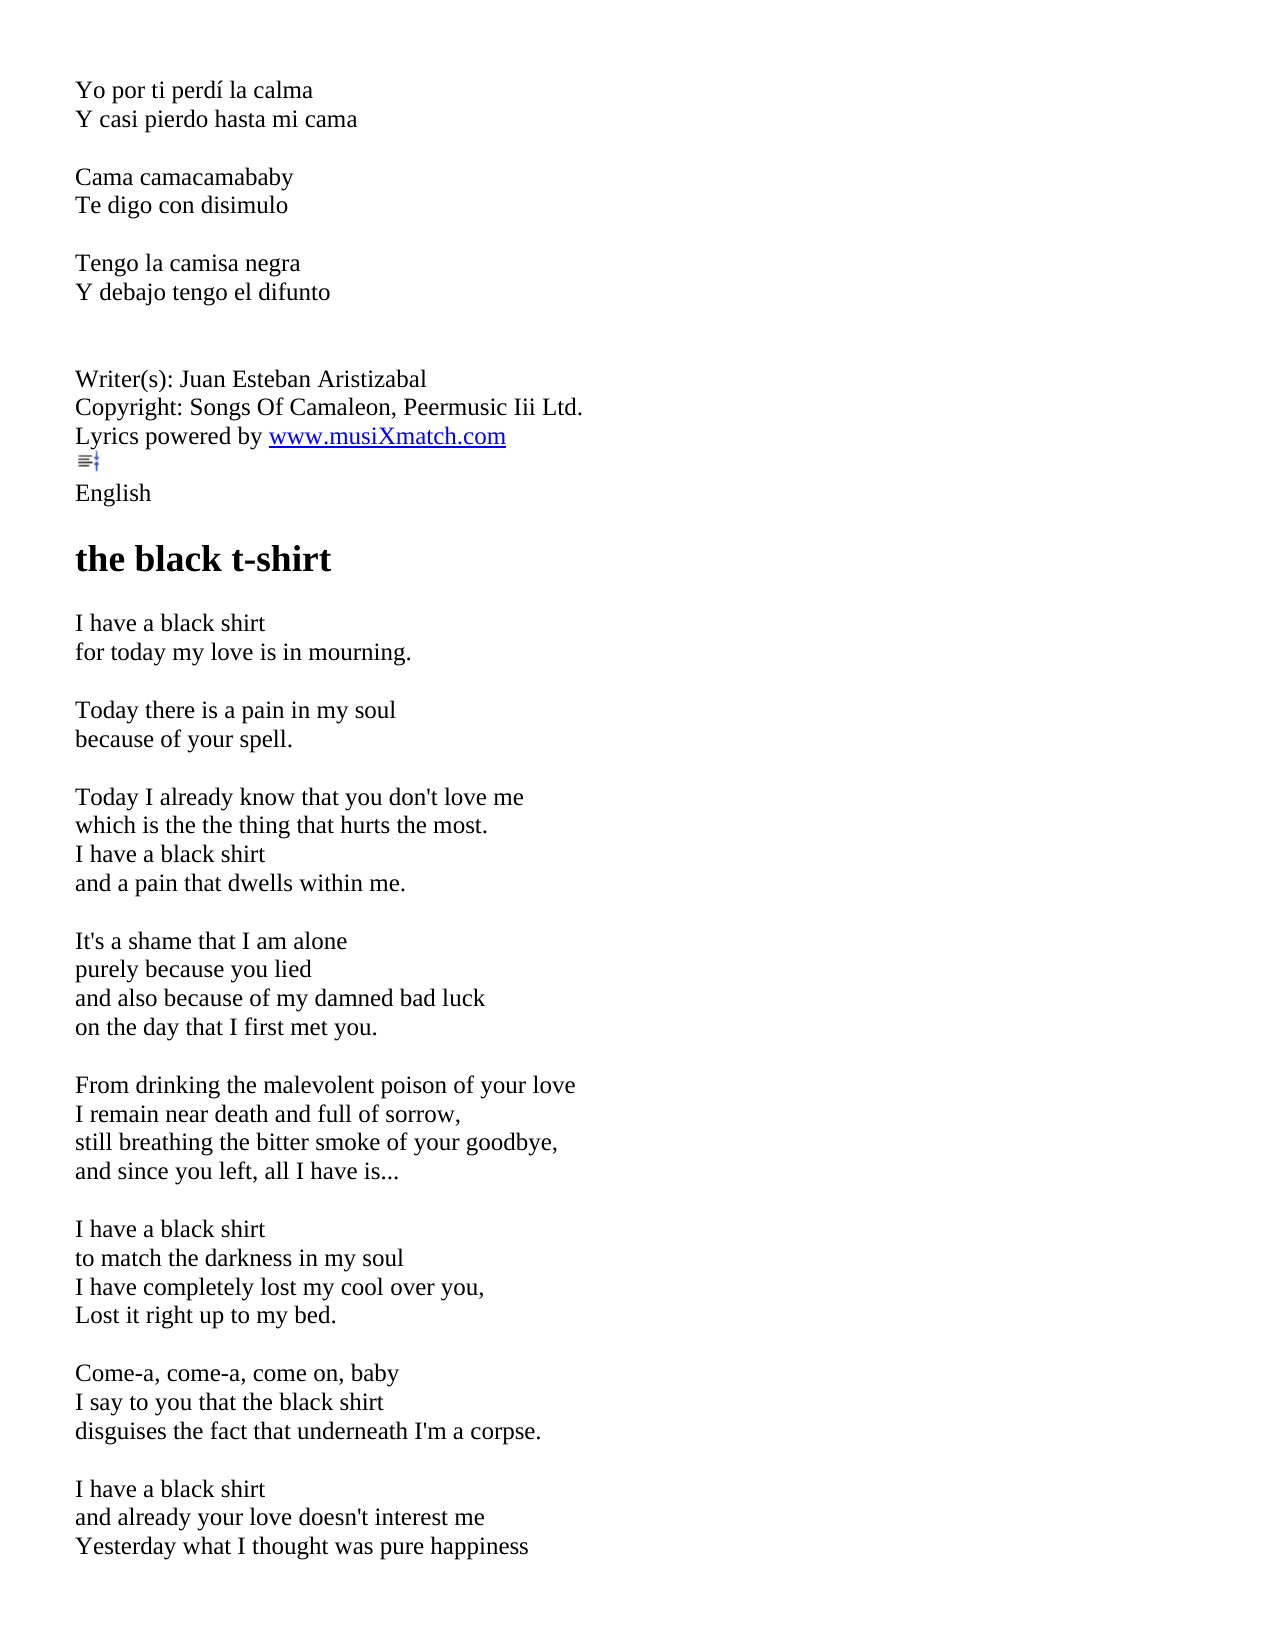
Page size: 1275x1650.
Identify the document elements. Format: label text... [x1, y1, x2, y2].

text Today there is a pain in my soul because of your spell. [75, 695, 1200, 752]
text It's a shame that I am alone purely because you lied and also because of my damned bad luck on the day that I first met you. [75, 926, 1200, 1041]
text English [75, 478, 1200, 507]
text the black t-shirt [75, 536, 1200, 579]
text From drinking the malevolent poison of your love I remain near death and full of sorrow, still breathing the bitter smoke of your goodbye, and since you left, all I have is... [75, 1070, 1200, 1185]
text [75, 75, 1200, 132]
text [75, 1474, 1200, 1560]
text Come-a, come-a, come on, baby I say to you that the black shirt disguises the fact that underneath I'm a corpse. [75, 1358, 1200, 1444]
text I have a black shirt to match the darkness in my soul I have completely lost my cool over you, Lost it right up to my bed. [75, 1214, 1200, 1329]
text Writer(s): Juan Esteban Aristizabal Copyright: Songs Of Camaleon, Peermusic Iii Ltd. Lyrics powered by www.musiXmatch.com [75, 364, 1200, 450]
picture [75, 450, 100, 475]
text I have a black shirt for today my love is in mourning. [75, 608, 1200, 666]
text Today I already know that you don't love me which is the the thing that hurts the most. I have a black shirt and a pain that dwells within me. [75, 782, 1200, 897]
text Cama camacamababy Te digo con disimulo [75, 162, 1200, 219]
text Tengo la camisa negra Y debajo tengo el difunto [75, 248, 1200, 306]
